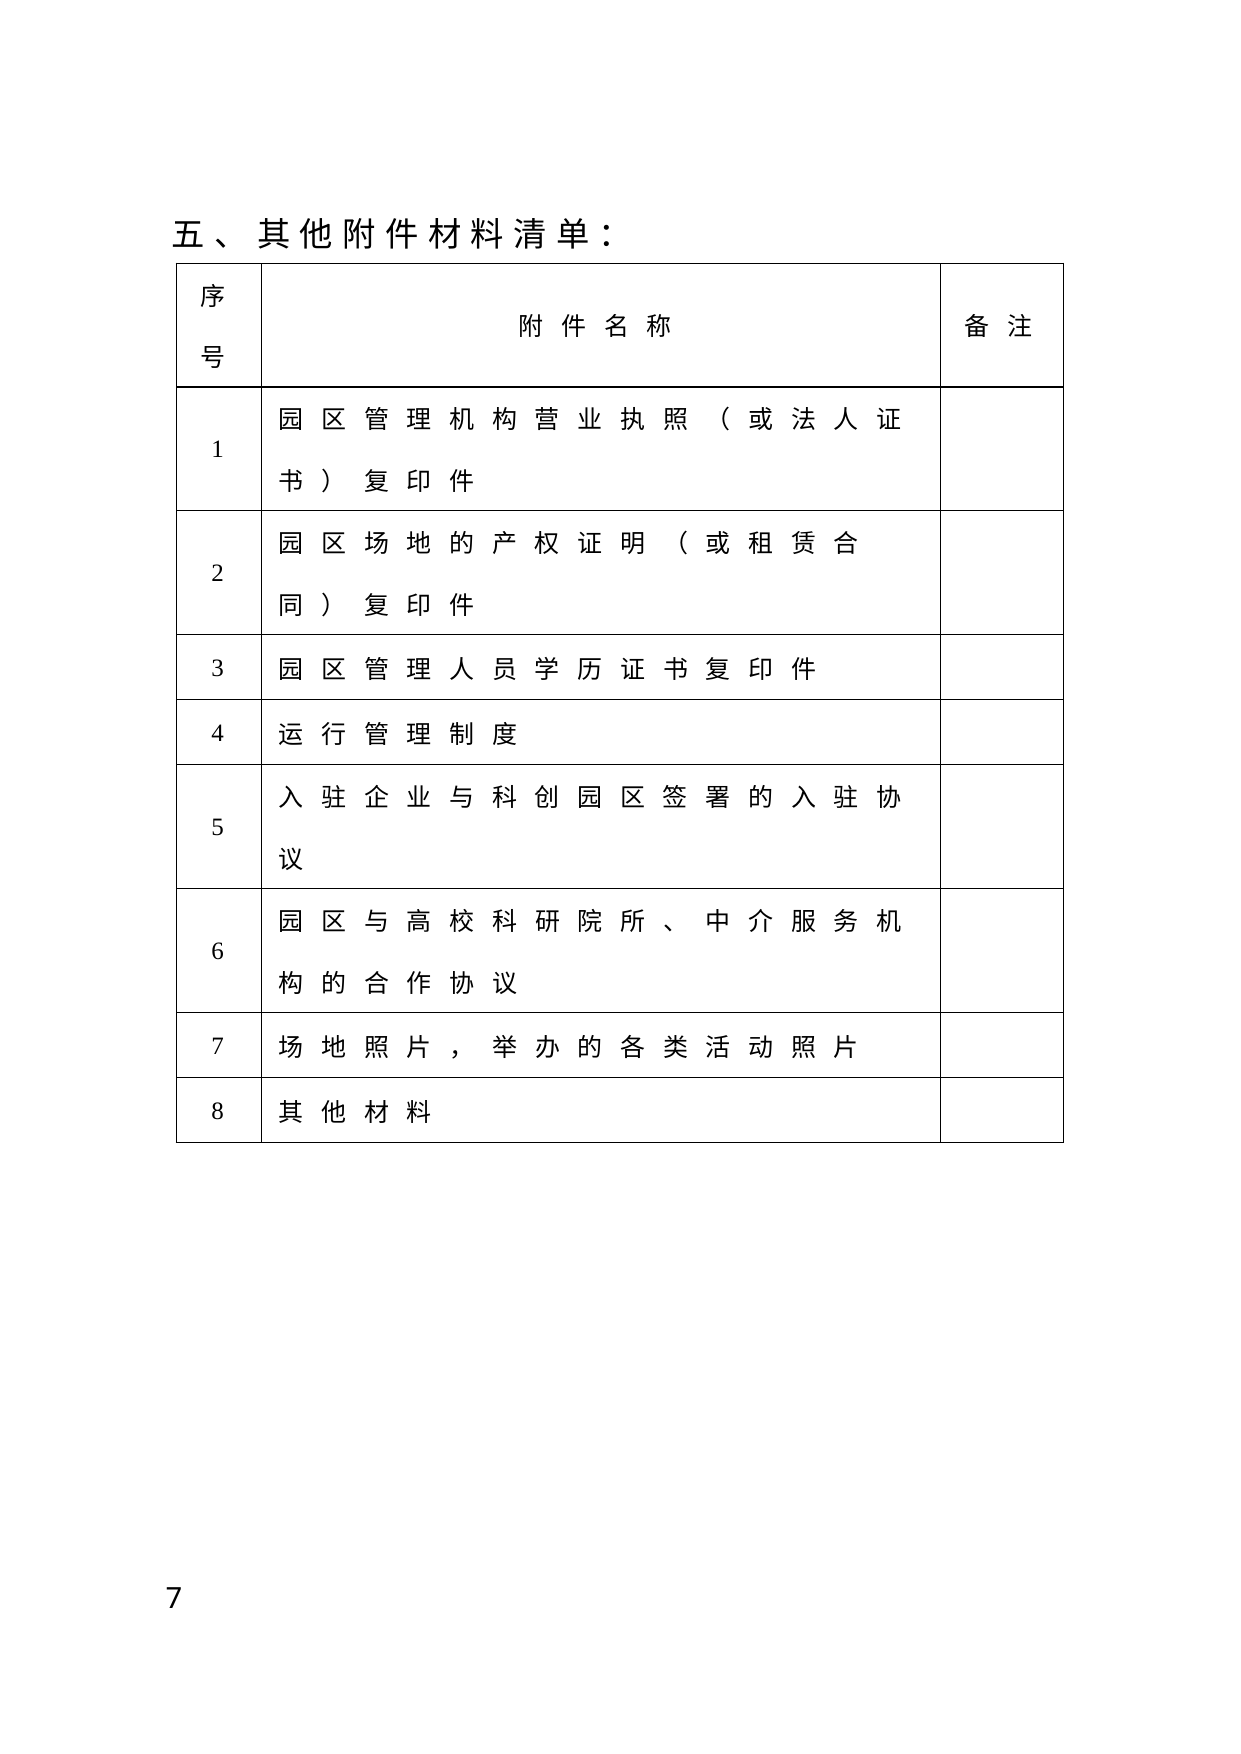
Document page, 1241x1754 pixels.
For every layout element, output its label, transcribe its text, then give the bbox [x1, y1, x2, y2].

table_cell [941, 635, 1063, 699]
table_header 备注 [941, 264, 1063, 386]
table_cell [941, 1013, 1063, 1077]
table_cell 4 [177, 700, 261, 764]
table_header 附件名称 [262, 264, 940, 386]
table_cell [941, 700, 1063, 764]
table_cell 1 [177, 388, 261, 510]
table_cell 其他材料 [262, 1078, 940, 1142]
table_cell 园区管理人员学历证书复印件 [262, 635, 940, 699]
table_cell 7 [177, 1013, 261, 1077]
table_cell 5 [177, 765, 261, 888]
table_cell 园区场地的产权证明（或租赁合同）复印件 [262, 511, 940, 634]
table_cell 6 [177, 889, 261, 1012]
table_cell 运行管理制度 [262, 700, 940, 764]
table_cell [941, 1078, 1063, 1142]
table_cell 入驻企业与科创园区签署的入驻协议 [262, 765, 940, 888]
text 五、其他附件材料清单： [172, 201, 1068, 262]
table_cell [941, 388, 1063, 510]
table_cell [941, 511, 1063, 634]
table_cell 2 [177, 511, 261, 634]
table_cell 3 [177, 635, 261, 699]
table_cell 园区与高校科研院所、中介服务机构的合作协议 [262, 889, 940, 1012]
table_header 序号 [177, 264, 261, 386]
table_cell [941, 889, 1063, 1012]
table_cell 场地照片，举办的各类活动照片 [262, 1013, 940, 1077]
table_cell 园区管理机构营业执照（或法人证书）复印件 [262, 388, 940, 510]
table_cell 8 [177, 1078, 261, 1142]
table_cell [941, 765, 1063, 888]
